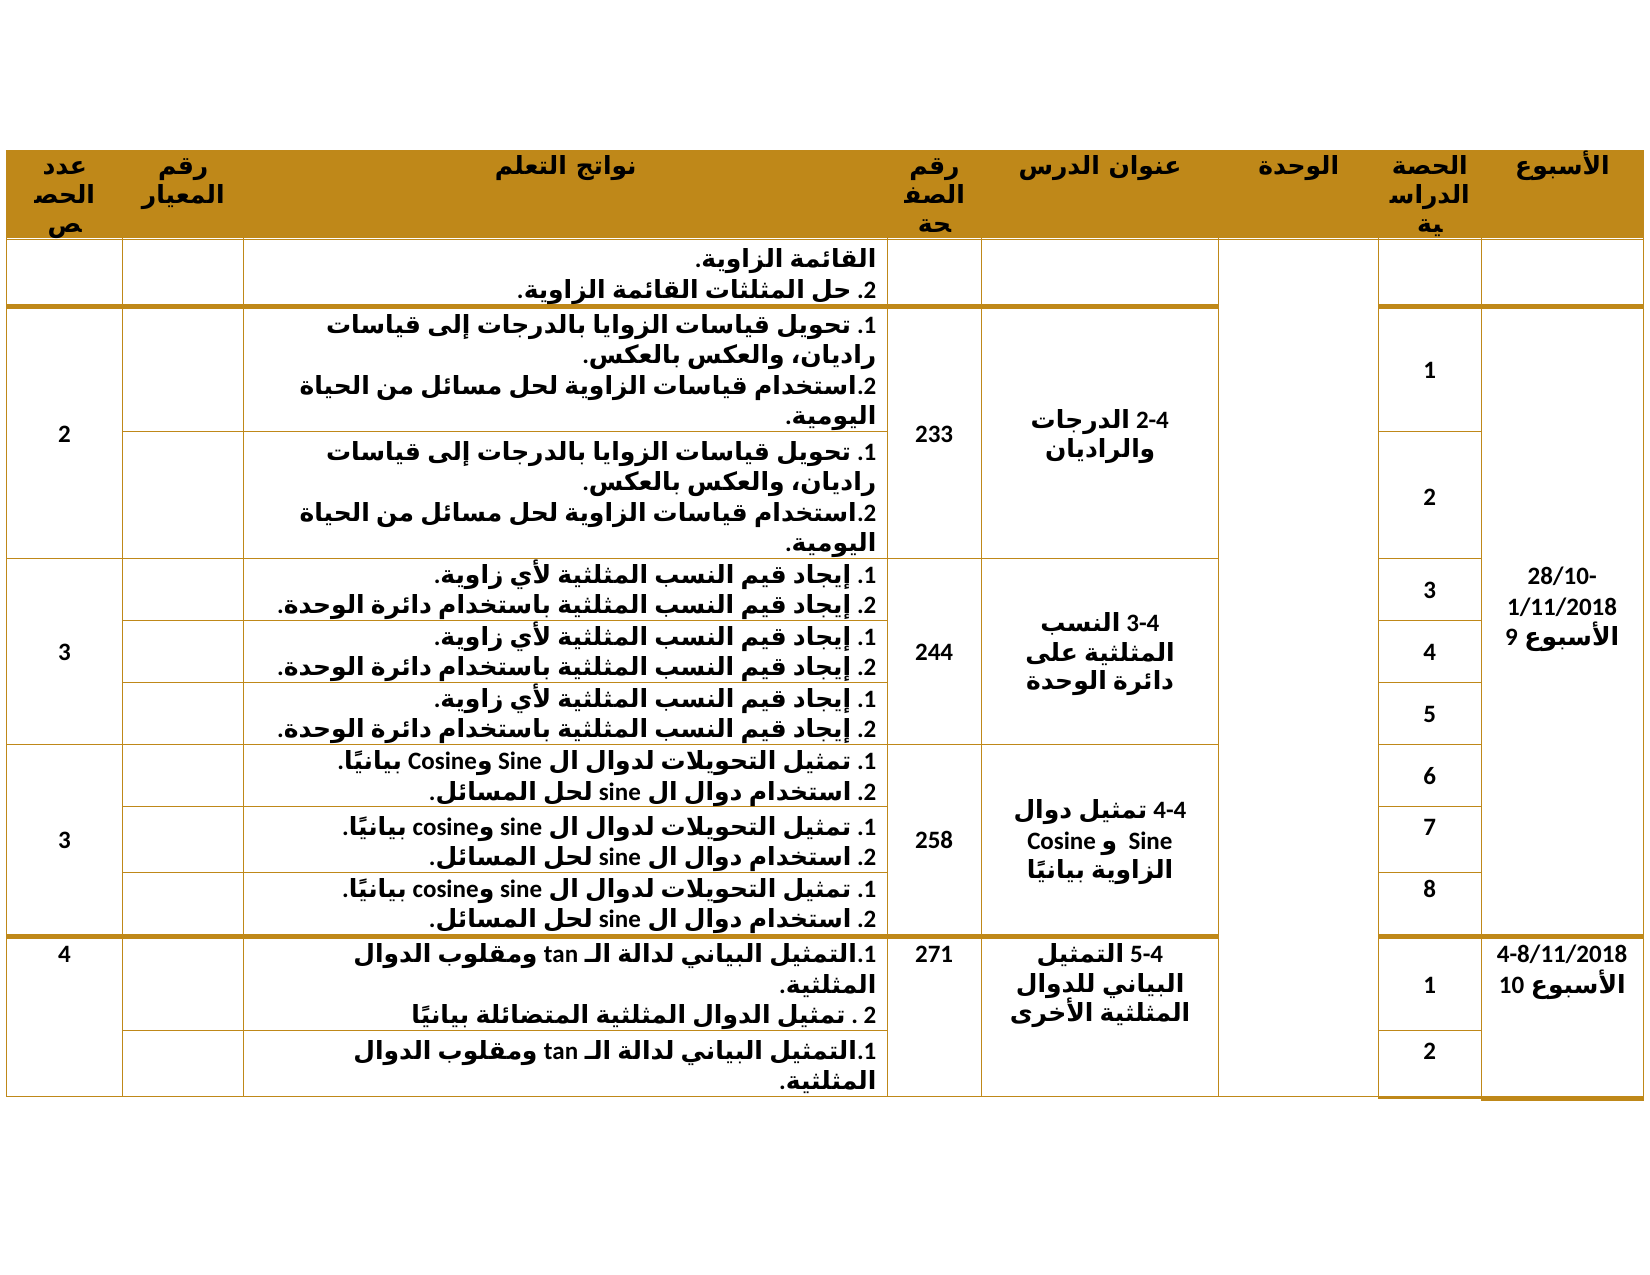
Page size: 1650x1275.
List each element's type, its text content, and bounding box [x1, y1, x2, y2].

table_cell 5-4 التمثيل البياني للدوال المثلثية الأخرى [982, 939, 1218, 1096]
table_cell 1 [1379, 939, 1481, 1030]
table_cell [123, 309, 243, 431]
table_cell 4 [1379, 621, 1481, 682]
table_cell 4-8/11/2018 الأسبوع 10 [1482, 939, 1643, 1096]
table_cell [244, 1031, 887, 1096]
table_cell 258 [888, 745, 981, 934]
table_cell [123, 745, 243, 806]
table_cell 3 [7, 745, 122, 934]
table_cell 5 [1379, 683, 1481, 744]
table_header رقم الصفحة [888, 151, 981, 238]
table_cell [123, 683, 243, 744]
table_cell [123, 1031, 243, 1096]
table_cell [123, 807, 243, 872]
table_cell 1. تحويل قياسات الزوايا بالدرجات إلى قياسات راديان، والعكس بالعكس. 2.استخدام قياسات الزاوية لحل مسائل من الحياة اليومية. [244, 309, 887, 431]
table_cell [123, 559, 243, 620]
table_header عنوان الدرس [982, 151, 1218, 238]
table_cell 3-4 النسب المثلثية على دائرة الوحدة [982, 559, 1218, 744]
table_cell 7 [1379, 807, 1481, 872]
table_cell [123, 939, 243, 1030]
table_cell 271 [888, 939, 981, 1096]
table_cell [244, 240, 887, 304]
table_cell [123, 240, 243, 304]
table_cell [244, 939, 887, 1030]
table_cell 8 [1379, 873, 1481, 934]
table_header نواتج التعلم [244, 151, 887, 238]
table_header عدد الحصص [7, 151, 122, 238]
table_header الحصة الدراسية [1379, 151, 1481, 238]
table_header الأسبوع [1482, 151, 1643, 238]
table_cell 1. تمثيل التحويلات لدوال ال Sine وCosine بيانيًا. 2. استخدام دوال ال sine لحل المسائل. [244, 745, 887, 806]
table_cell 2 [7, 309, 122, 558]
table_cell 2 [1379, 1031, 1481, 1096]
table_cell 233 [888, 309, 981, 558]
table_cell 4 [7, 939, 122, 1096]
table_cell [123, 621, 243, 682]
table_cell 1. تمثيل التحويلات لدوال ال sine وcosine بيانيًا. 2. استخدام دوال ال sine لحل المسائل. [244, 807, 887, 872]
table_cell 28/10-1/11/2018 الأسبوع 9 [1482, 309, 1643, 934]
table_cell 8 [1379, 240, 1481, 304]
table_cell [123, 873, 243, 934]
table_cell [123, 432, 243, 558]
table_cell 1 [1379, 309, 1481, 431]
table_cell 2-4 الدرجات والراديان [982, 309, 1218, 558]
table_cell 244 [888, 559, 981, 744]
table_cell 1. تمثيل التحويلات لدوال ال sine وcosine بيانيًا. 2. استخدام دوال ال sine لحل المسائل. [244, 873, 887, 934]
table_cell 1. إيجاد قيم النسب المثلثية لأي زاوية. 2. إيجاد قيم النسب المثلثية باستخدام دائرة الوحدة. [244, 559, 887, 620]
table_cell 3 [1379, 559, 1481, 620]
table_header رقم المعيار [123, 151, 243, 238]
table_cell 6 [1379, 745, 1481, 806]
table_cell 3 [7, 559, 122, 744]
table_cell 4-4 تمثيل دوال Sine و Cosine الزاوية بيانيًا [982, 745, 1218, 934]
table_cell 1. تحويل قياسات الزوايا بالدرجات إلى قياسات راديان، والعكس بالعكس. 2.استخدام قياسات الزاوية لحل مسائل من الحياة اليومية. [244, 432, 887, 558]
table_header الوحدة [1219, 151, 1378, 238]
table_cell 1. إيجاد قيم النسب المثلثية لأي زاوية. 2. إيجاد قيم النسب المثلثية باستخدام دائرة الوحدة. [244, 683, 887, 744]
table_cell 2 [1379, 432, 1481, 558]
table_cell 1. إيجاد قيم النسب المثلثية لأي زاوية. 2. إيجاد قيم النسب المثلثية باستخدام دائرة الوحدة. [244, 621, 887, 682]
